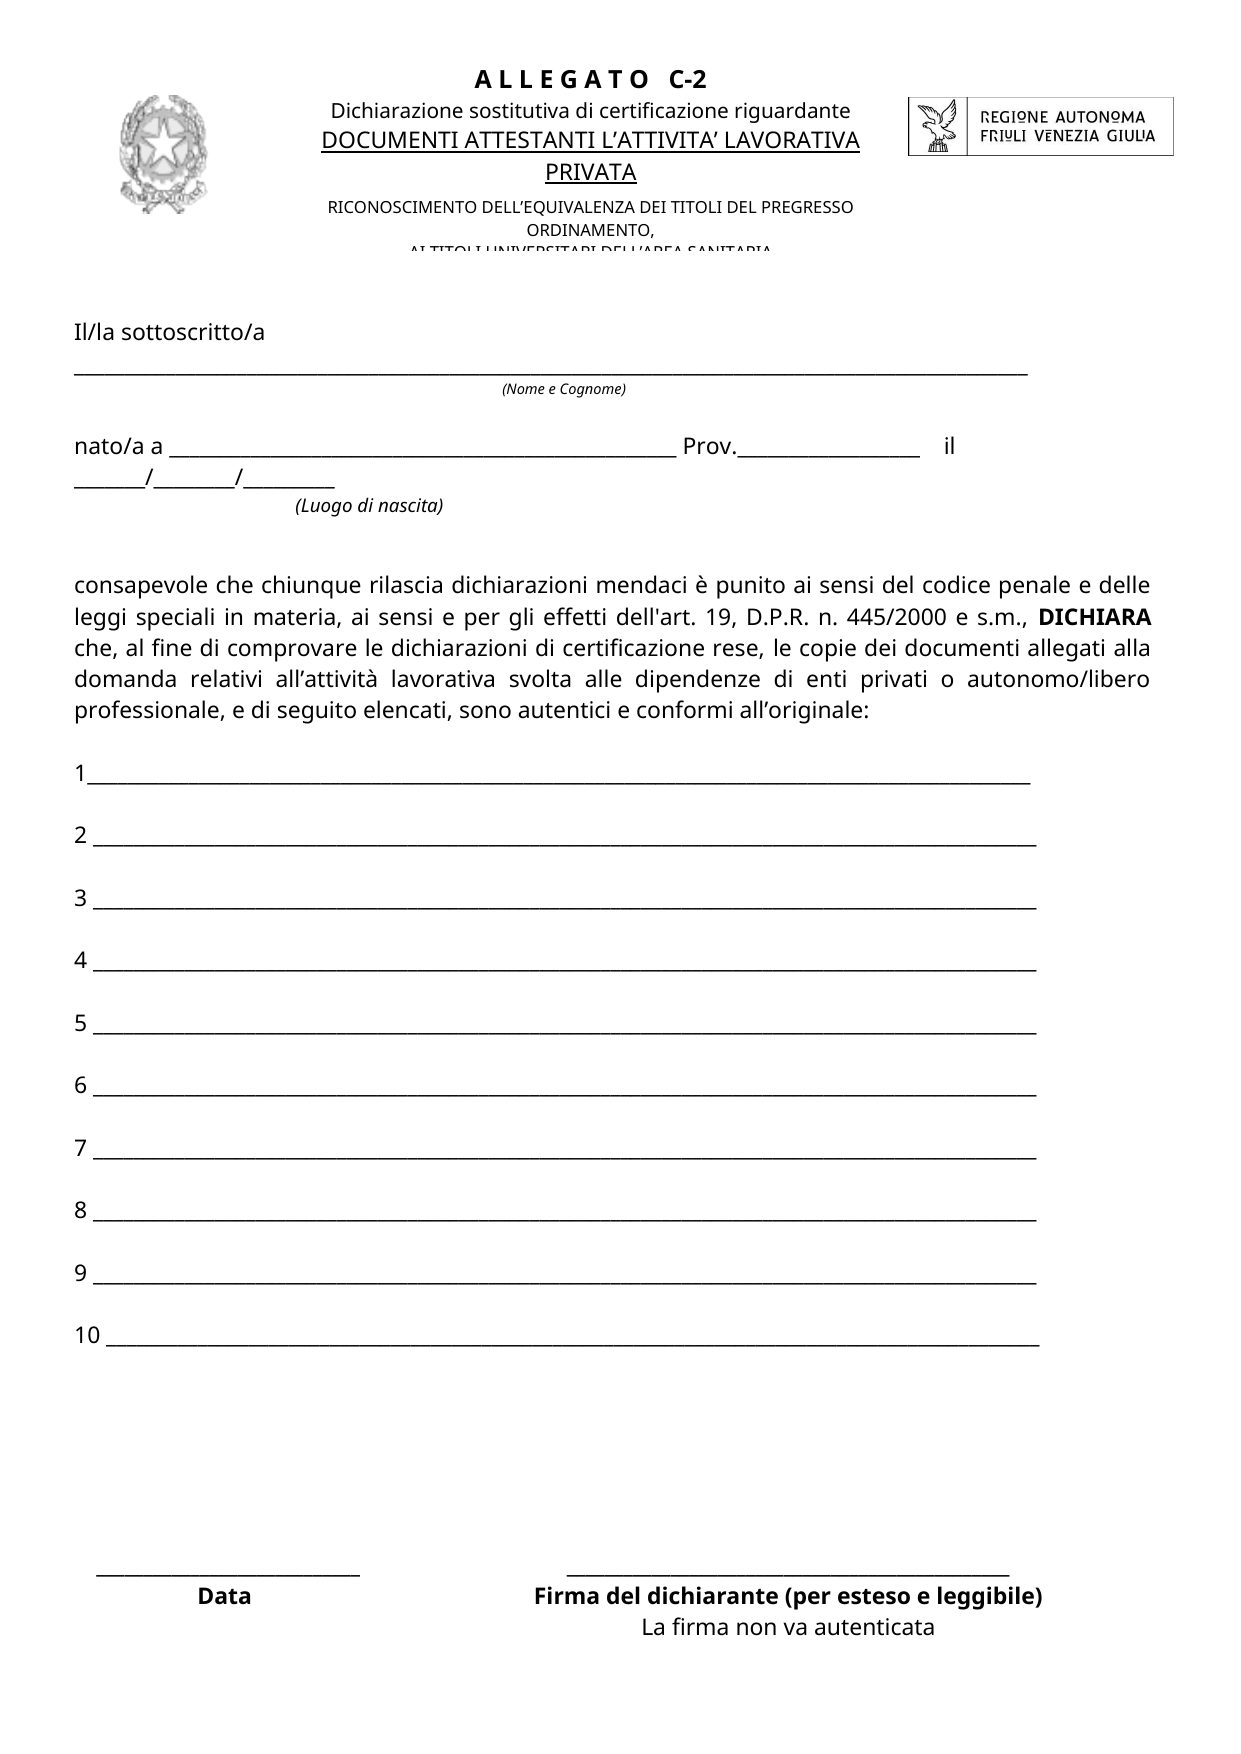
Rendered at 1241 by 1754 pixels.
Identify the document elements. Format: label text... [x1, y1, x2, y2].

text 9 _____________________________________________________________________________________________ [74, 1257, 1152, 1288]
text 1_____________________________________________________________________________________________ [74, 757, 1152, 788]
text 8 _____________________________________________________________________________________________ [74, 1194, 1152, 1225]
table_header [901, 62, 1181, 251]
table_header Ministero della Salute [48, 62, 281, 251]
text 2 _____________________________________________________________________________________________ [74, 819, 1152, 850]
table_header ____________________________ Data [89, 1549, 494, 1705]
text nato/a a __________________________________________________ Prov.__________________ il _______/________/_________ [74, 430, 1152, 492]
table_header _______________________________________________ Firma del dichiarante (per esteso e leggibile) La firma non va autenticata [494, 1549, 1083, 1705]
text (Luogo di nascita) [221, 492, 1152, 518]
text 10 ____________________________________________________________________________________________ [74, 1319, 1152, 1350]
text (Nome e Cognome) [15, 379, 1152, 399]
text 6 _____________________________________________________________________________________________ [74, 1069, 1152, 1100]
text 4 _____________________________________________________________________________________________ [74, 944, 1152, 975]
text 5 _____________________________________________________________________________________________ [74, 1007, 1152, 1038]
table_header A L L E G A T O C-2 Dichiarazione sostitutiva di certificazione riguardante DOCUMENTI ATTESTANTI L’ATTIVITA’ LAVORATIVA PRIVATA RICONOSCIMENTO DELL’EQUIVALENZA DEI TITOLI DEL PREGRESSO ORDINAMENTO, AI TITOLI UNIVERSITARI DELL’AREA SANITARIA DPCM 26 luglio 2011 (G.U. n. 191 del 18/8/2011) [281, 62, 901, 251]
text 7 _____________________________________________________________________________________________ [74, 1132, 1152, 1163]
picture [908, 97, 1174, 156]
text consapevole che chiunque rilascia dichiarazioni mendaci è punito ai sensi del codice penale e delle leggi speciali in materia, ai sensi e per gli effetti dell'art. 19, D.P.R. n. 445/2000 e s.m., DICHIARA che, al fine di comprovare le dichiarazioni di certificazione rese, le copie dei documenti allegati alla domanda relativi all’attività lavorativa svolta alle dipendenze di enti privati o autonomo/libero professionale, e di seguito elencati, sono autentici e conformi all’originale: [74, 569, 1152, 725]
text 3 _____________________________________________________________________________________________ [74, 882, 1152, 913]
text Il/la sottoscritto/a ______________________________________________________________________________________________ [74, 316, 1152, 379]
